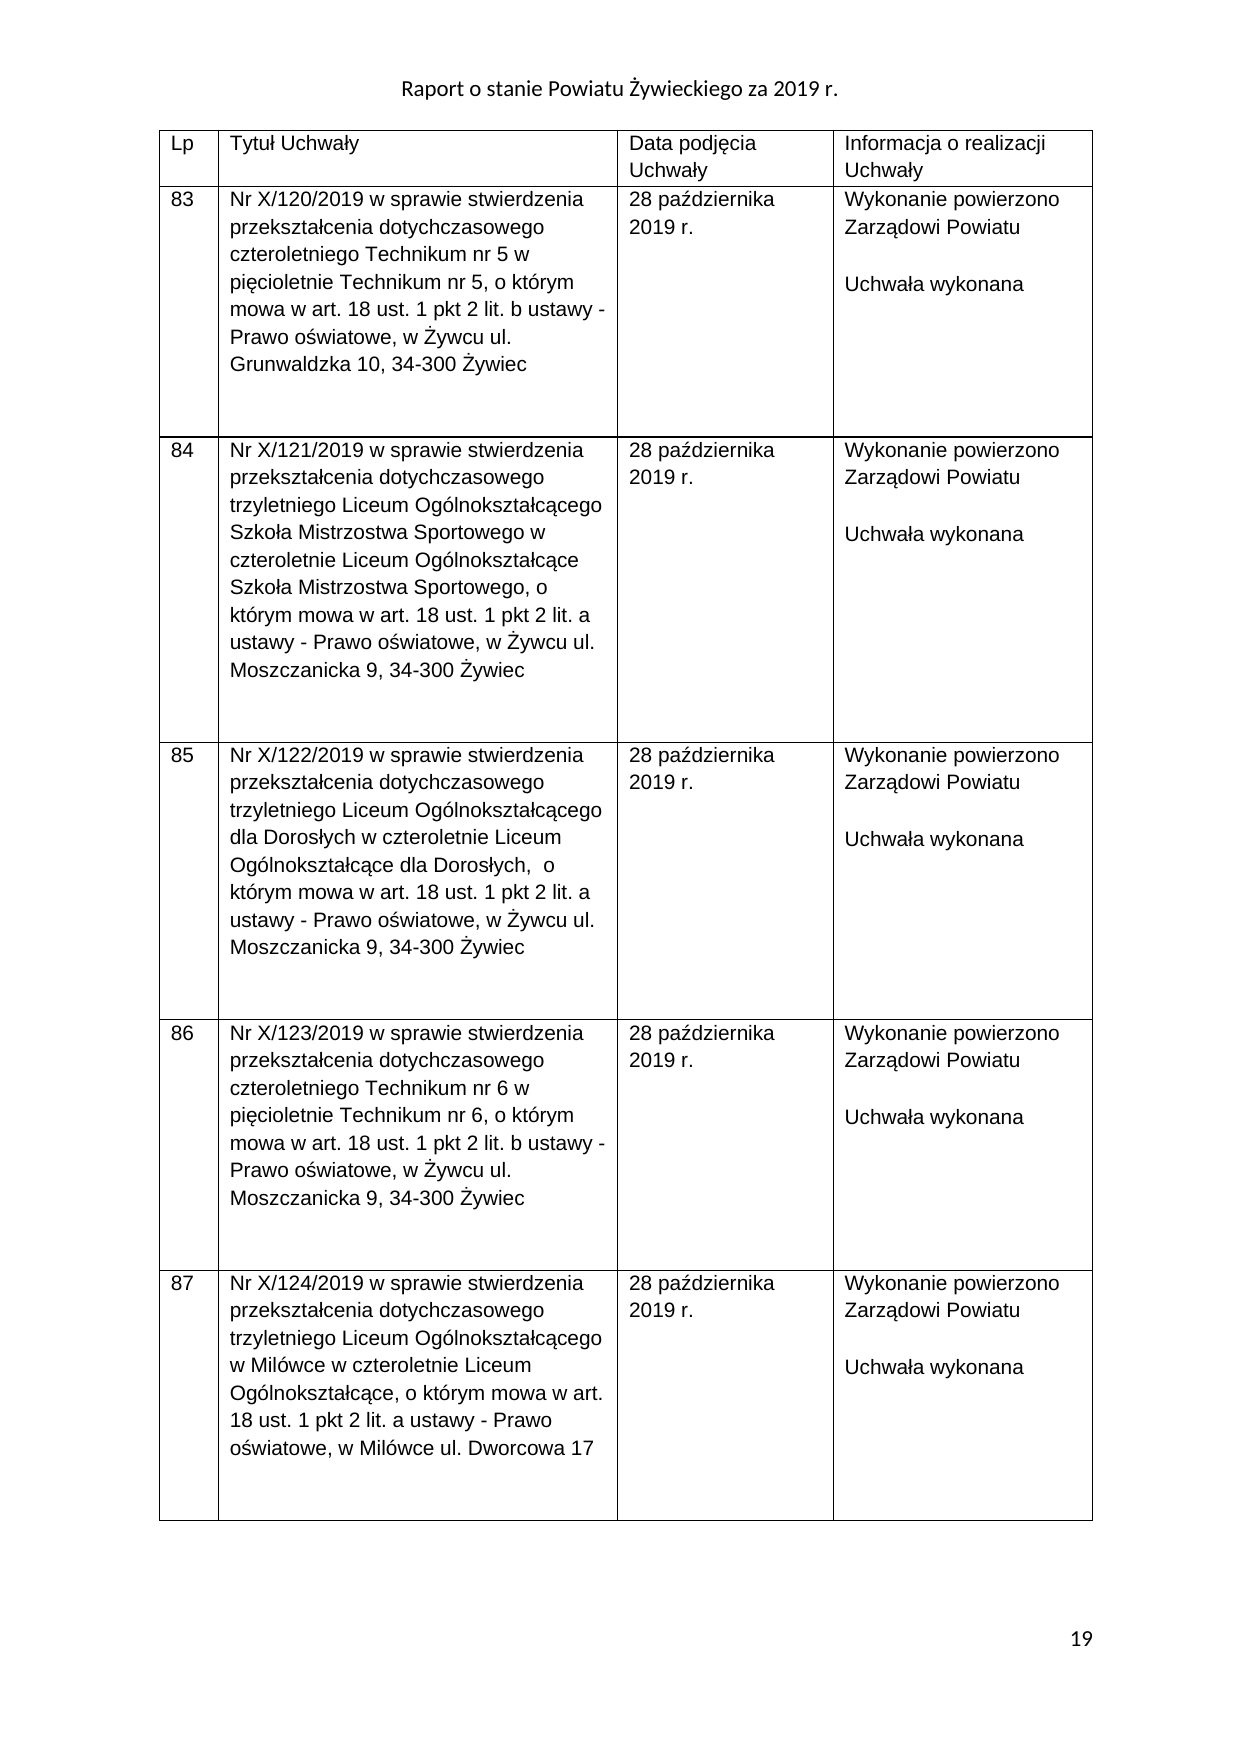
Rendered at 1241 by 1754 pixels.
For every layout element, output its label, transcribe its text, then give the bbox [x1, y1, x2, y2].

table_header Tytuł Uchwały [219, 131, 617, 186]
table_cell Nr X/121/2019 w sprawie stwierdzenia przekształcenia dotychczasowego trzyletniego Liceum Ogólnokształcącego Szkoła Mistrzostwa Sportowego w czteroletnie Liceum Ogólnokształcące Szkoła Mistrzostwa Sportowego, o którym mowa w art. 18 ust. 1 pkt 2 lit. a ustawy - Prawo oświatowe, w Żywcu ul. Moszczanicka 9, 34-300 Żywiec [219, 438, 617, 742]
table_cell 28 października 2019 r. [618, 1020, 833, 1269]
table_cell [834, 187, 1092, 436]
table_cell 84 [160, 438, 218, 742]
table_cell Wykonanie powierzono Zarządowi Powiatu Uchwała wykonana [834, 438, 1092, 742]
table_cell 83 [160, 187, 218, 436]
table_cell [834, 1271, 1092, 1520]
table_cell Nr X/122/2019 w sprawie stwierdzenia przekształcenia dotychczasowego trzyletniego Liceum Ogólnokształcącego dla Dorosłych w czteroletnie Liceum Ogólnokształcące dla Dorosłych, o którym mowa w art. 18 ust. 1 pkt 2 lit. a ustawy - Prawo oświatowe, w Żywcu ul. Moszczanicka 9, 34-300 Żywiec [219, 743, 617, 1019]
table_cell Nr X/120/2019 w sprawie stwierdzenia przekształcenia dotychczasowego czteroletniego Technikum nr 5 w pięcioletnie Technikum nr 5, o którym mowa w art. 18 ust. 1 pkt 2 lit. b ustawy -Prawo oświatowe, w Żywcu ul. Grunwaldzka 10, 34-300 Żywiec [219, 187, 617, 436]
table_header Lp [160, 131, 218, 186]
table_header Data podjęcia Uchwały [618, 131, 833, 186]
table_cell 28 października 2019 r. [618, 743, 833, 1019]
table_cell Wykonanie powierzono Zarządowi Powiatu Uchwała wykonana [834, 743, 1092, 1019]
table_cell Wykonanie powierzono Zarządowi Powiatu Uchwała wykonana [834, 1020, 1092, 1269]
table_cell 86 [160, 1020, 218, 1269]
table_cell 87 [160, 1271, 218, 1520]
table_cell 85 [160, 743, 218, 1019]
table_cell 28 października 2019 r. [618, 187, 833, 436]
table_cell Nr X/123/2019 w sprawie stwierdzenia przekształcenia dotychczasowego czteroletniego Technikum nr 6 w pięcioletnie Technikum nr 6, o którym mowa w art. 18 ust. 1 pkt 2 lit. b ustawy -Prawo oświatowe, w Żywcu ul. Moszczanicka 9, 34-300 Żywiec [219, 1020, 617, 1269]
table_header Informacja o realizacji Uchwały [834, 131, 1092, 186]
table_cell 28 października 2019 r. [618, 1271, 833, 1520]
table_cell Nr X/124/2019 w sprawie stwierdzenia przekształcenia dotychczasowego trzyletniego Liceum Ogólnokształcącego w Milówce w czteroletnie Liceum Ogólnokształcące, o którym mowa w art. 18 ust. 1 pkt 2 lit. a ustawy - Prawo oświatowe, w Milówce ul. Dworcowa 17 [219, 1271, 617, 1520]
table_cell 28 października 2019 r. [618, 438, 833, 742]
